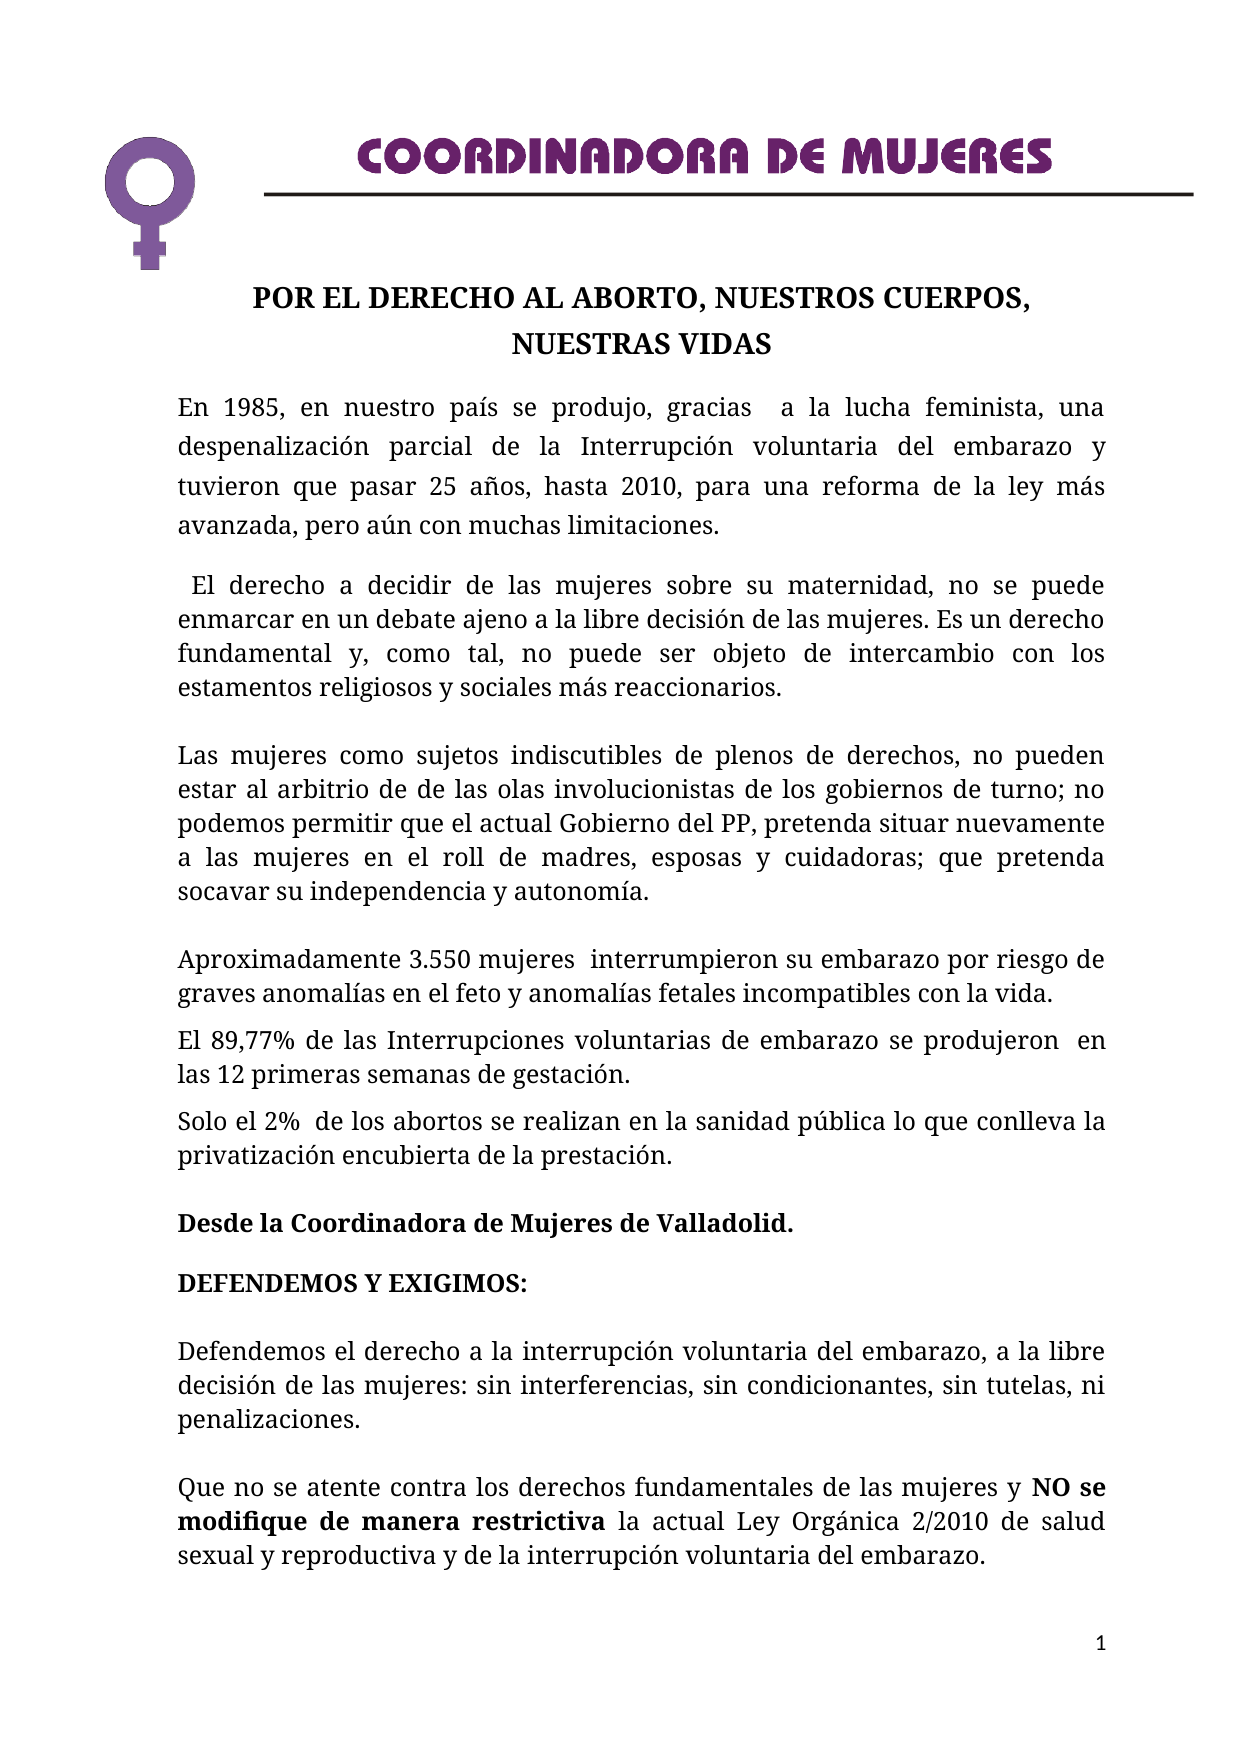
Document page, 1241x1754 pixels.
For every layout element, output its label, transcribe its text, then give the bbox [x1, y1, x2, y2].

text Solo el 2% de los abortos se realizan en la sanidad pública lo que conlleva la privatización encubierta de la prestación. [177, 1103, 1106, 1171]
text El 89,77% de las Interrupciones voluntarias de embarazo se produjeron en las 12 primeras semanas de gestación. [177, 1023, 1106, 1091]
text Defendemos el derecho a la interrupción voluntaria del embarazo, a la libre decisión de las mujeres: sin interferencias, sin condicionantes, sin tutelas, ni penalizaciones. [177, 1333, 1106, 1436]
text El derecho a decidir de las mujeres sobre su maternidad, no se puede enmarcar en un debate ajeno a la libre decisión de las mujeres. Es un derecho fundamental y, como tal, no puede ser objeto de intercambio con los estamentos religiosos y sociales más reaccionarios. [177, 567, 1106, 703]
text Que no se atente contra los derechos fundamentales de las mujeres y NO se modifique de manera restrictiva la actual Ley Orgánica 2/2010 de salud sexual y reproductiva y de la interrupción voluntaria del embarazo. [177, 1470, 1106, 1572]
text POR EL DERECHO AL ABORTO, NUESTROS CUERPOS, NUESTRAS VIDAS [177, 133, 1106, 363]
text En 1985, en nuestro país se produjo, gracias a la lucha feminista, una despenalización parcial de la Interrupción voluntaria del embarazo y tuvieron que pasar 25 años, hasta 2010, para una reforma de la ley más avanzada, pero aún con muchas limitaciones. [177, 390, 1106, 541]
text Las mujeres como sujetos indiscutibles de plenos de derechos, no pueden estar al arbitrio de de las olas involucionistas de los gobiernos de turno; no podemos permitir que el actual Gobierno del PP, pretenda situar nuevamente a las mujeres en el roll de madres, esposas y cuidadoras; que pretenda socavar su independencia y autonomía. [177, 738, 1106, 908]
text DEFENDEMOS Y EXIGIMOS: [177, 1265, 1106, 1299]
text Desde la Coordinadora de Mujeres de Valladolid. [177, 1205, 1106, 1239]
text Aproximadamente 3.550 mujeres interrumpieron su embarazo por riesgo de graves anomalías en el feto y anomalías fetales incompatibles con la vida. [177, 942, 1106, 1010]
